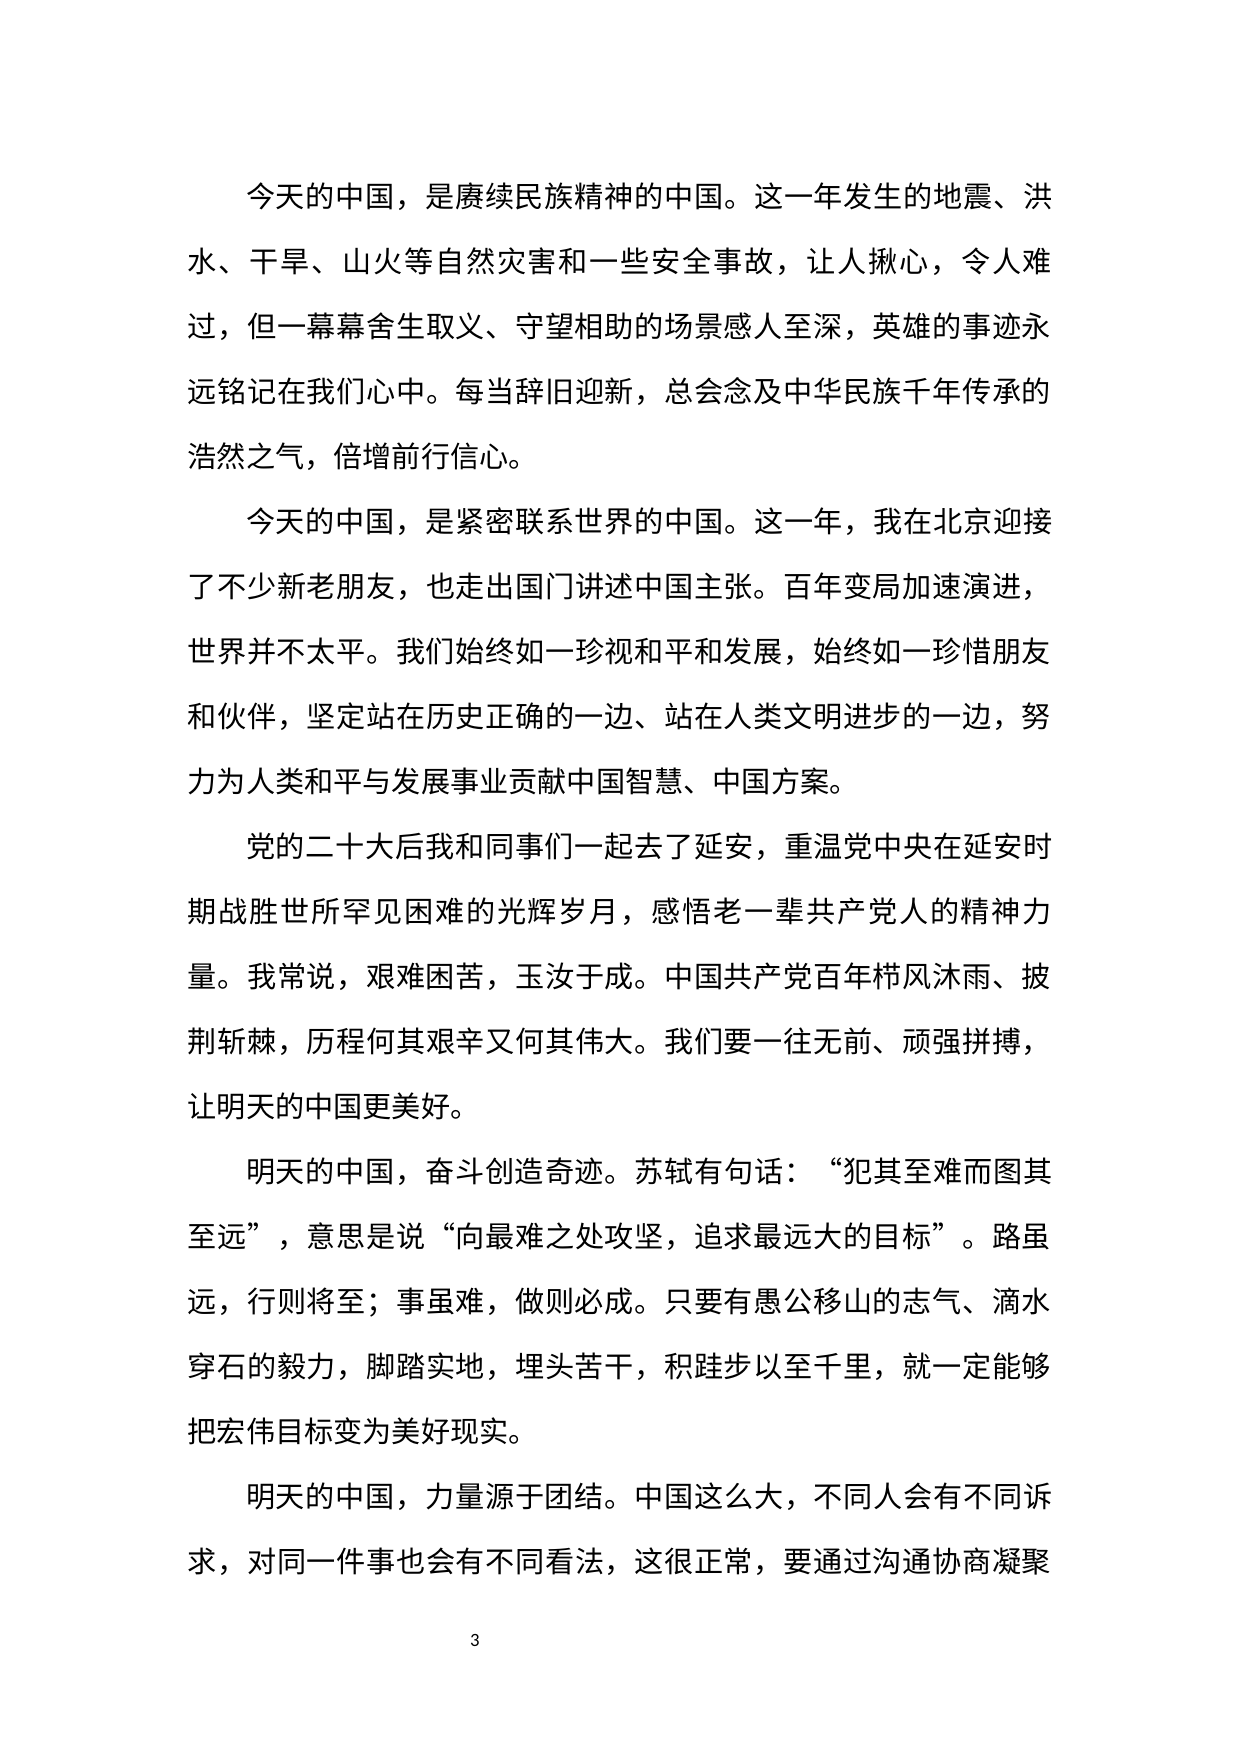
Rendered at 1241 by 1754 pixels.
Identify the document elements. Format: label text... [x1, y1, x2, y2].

text 今天的中国，是赓续民族精神的中国。这一年发生的地震、洪水、干旱、山火等自然灾害和一些安全事故，让人揪心，令人难过，但一幕幕舍生取义、守望相助的场景感人至深，英雄的事迹永远铭记在我们心中。每当辞旧迎新，总会念及中华民族千年传承的浩然之气，倍增前行信心。 [187, 162, 1053, 487]
text 今天的中国，是紧密联系世界的中国。这一年，我在北京迎接了不少新老朋友，也走出国门讲述中国主张。百年变局加速演进，世界并不太平。我们始终如一珍视和平和发展，始终如一珍惜朋友和伙伴，坚定站在历史正确的一边、站在人类文明进步的一边，努力为人类和平与发展事业贡献中国智慧、中国方案。 [187, 487, 1053, 812]
text 明天的中国，奋斗创造奇迹。苏轼有句话：“犯其至难而图其至远”，意思是说“向最难之处攻坚，追求最远大的目标”。路虽远，行则将至；事虽难，做则必成。只要有愚公移山的志气、滴水穿石的毅力，脚踏实地，埋头苦干，积跬步以至千里，就一定能够把宏伟目标变为美好现实。 [187, 1137, 1053, 1462]
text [187, 1462, 1053, 1592]
text 党的二十大后我和同事们一起去了延安，重温党中央在延安时期战胜世所罕见困难的光辉岁月，感悟老一辈共产党人的精神力量。我常说，艰难困苦，玉汝于成。中国共产党百年栉风沐雨、披荆斩棘，历程何其艰辛又何其伟大。我们要一往无前、顽强拼搏，让明天的中国更美好。 [187, 812, 1053, 1137]
